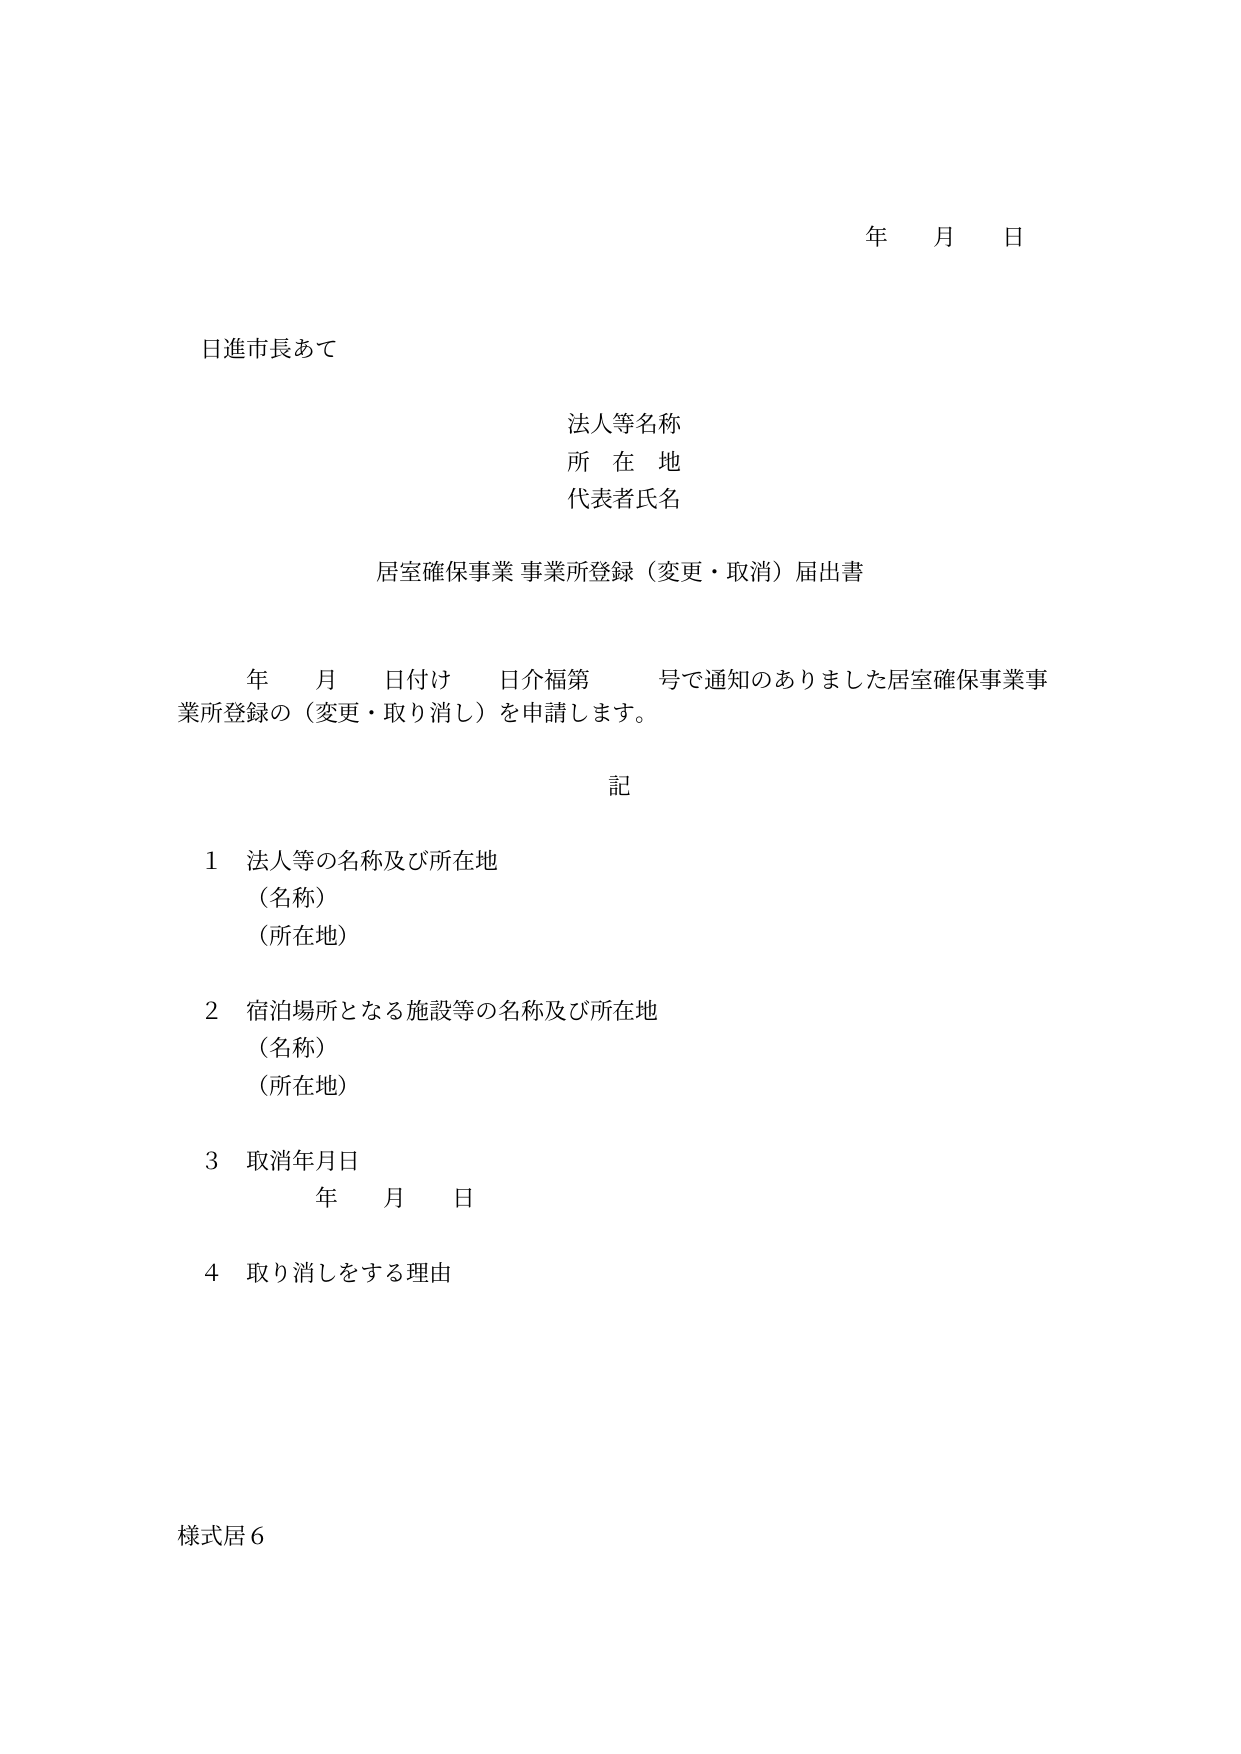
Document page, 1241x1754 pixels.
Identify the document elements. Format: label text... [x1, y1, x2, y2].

text 所 在 地 [177, 442, 1063, 479]
text ２ 宿泊場所となる施設等の名称及び所在地 [177, 991, 1063, 1028]
text 日進市長あて [177, 329, 1063, 367]
text 年 月 日 [177, 1178, 1063, 1216]
text 代表者氏名 [177, 479, 1063, 517]
text 法人等名称 [177, 404, 1063, 442]
text １ 法人等の名称及び所在地 [177, 841, 1063, 878]
text ４ 取り消しをする理由 [177, 1253, 1063, 1291]
text 記 [177, 766, 1063, 803]
text （所在地） [177, 1066, 1063, 1103]
text 様式居６ [177, 1516, 976, 1553]
text 年 月 日付け 日介福第 号で通知のありました居室確保事業事業所登録の（変更・取り消し）を申請します。 [177, 662, 1063, 728]
text （名称） [177, 1028, 1063, 1066]
text 年 月 日 [177, 217, 1063, 254]
text ３ 取消年月日 [177, 1141, 1063, 1178]
text （名称） [177, 878, 1063, 916]
text 居室確保事業 事業所登録（変更・取消）届出書 [177, 554, 1063, 587]
text （所在地） [177, 916, 1063, 953]
